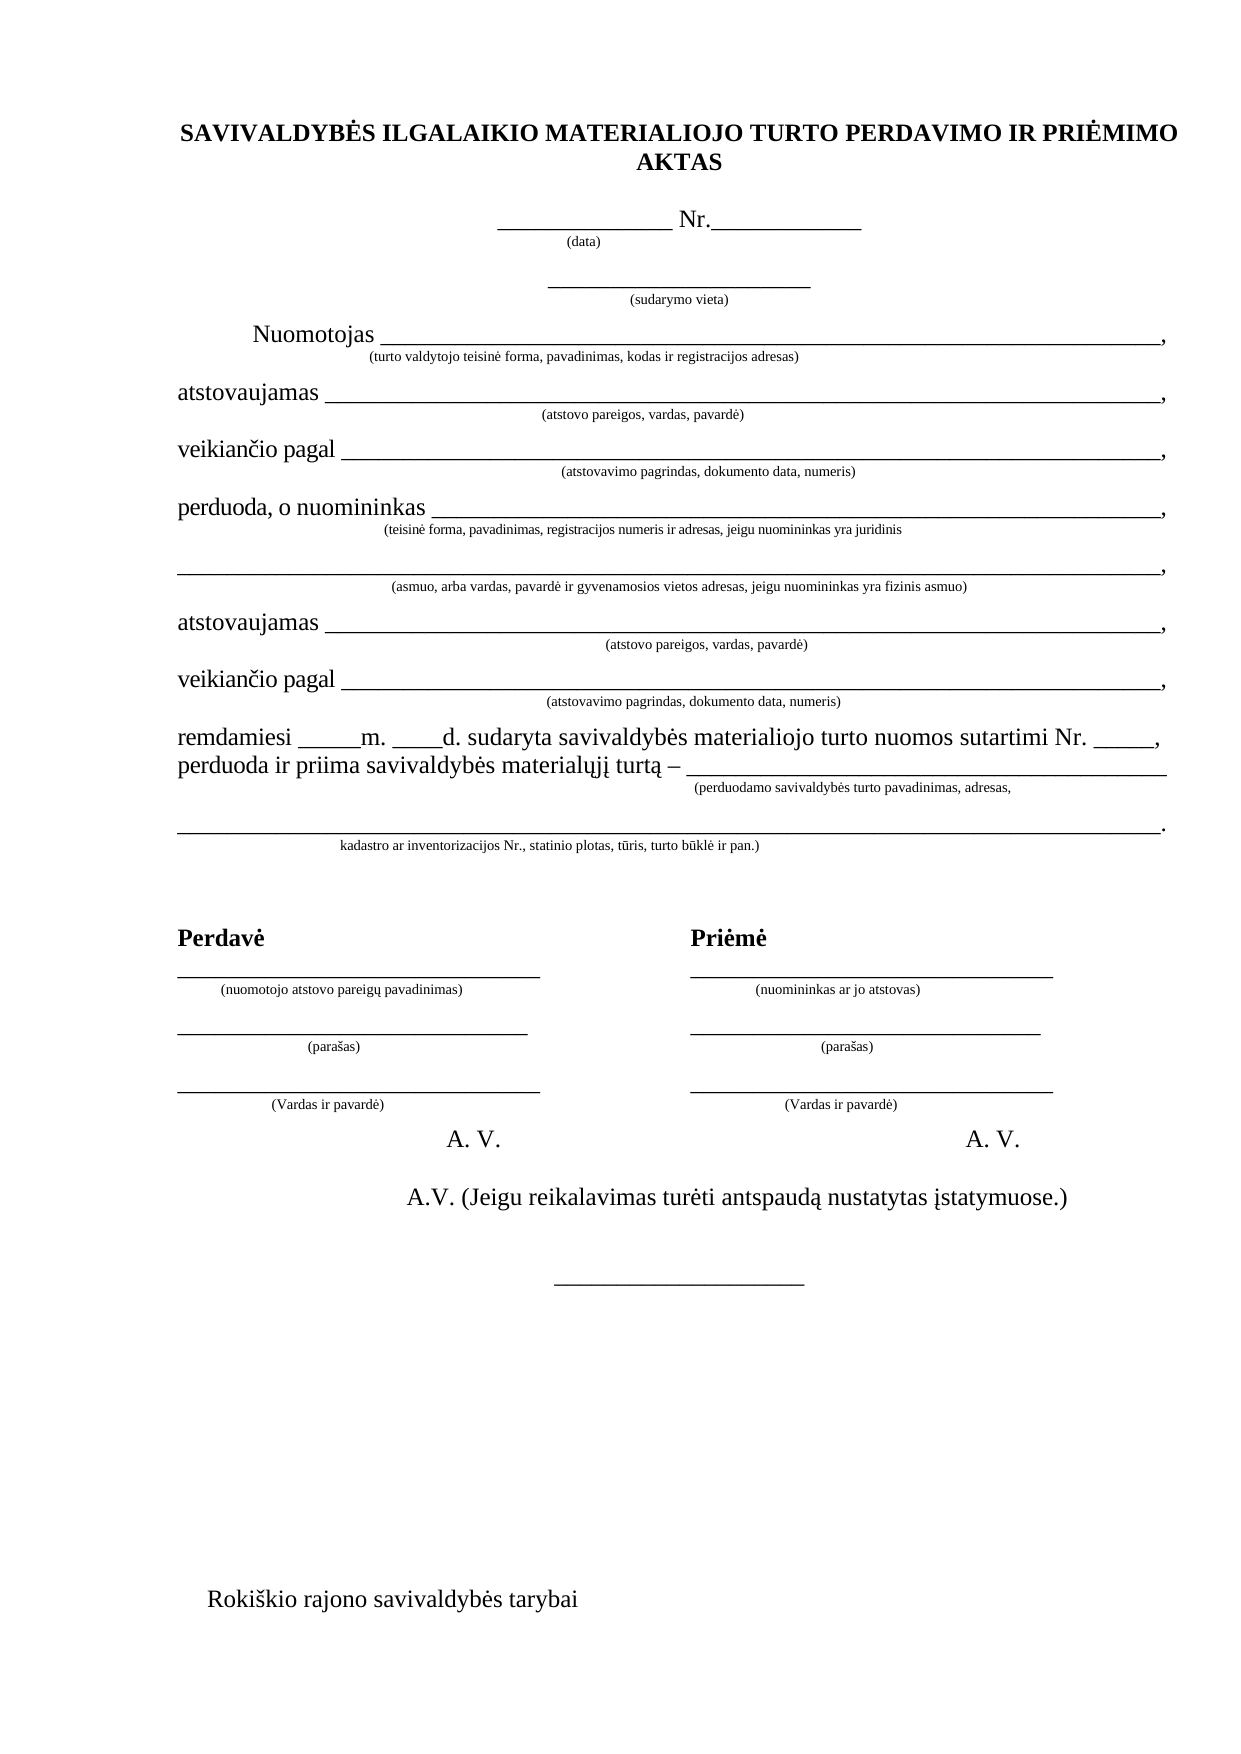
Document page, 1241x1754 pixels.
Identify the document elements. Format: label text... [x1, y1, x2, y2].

table_header Perdavė [166, 923, 679, 952]
table_cell (nuomotojo atstovo pareigų pavadinimas) [166, 981, 679, 1009]
table_cell ____________________________ [166, 1010, 679, 1038]
text Nuomotojas , [177, 319, 1181, 348]
table_cell (parašas) [166, 1038, 679, 1067]
text (atstovavimo pagrindas, dokumento data, numeris) [177, 463, 1181, 492]
table_cell (nuomininkas ar jo atstovas) [679, 981, 1192, 1009]
text _____________________ [177, 262, 1181, 291]
text A.V. (Jeigu reikalavimas turėti antspaudą nustatytas įstatymuose.) [177, 1182, 1181, 1211]
text perduoda, o nuomininkas , [177, 492, 1181, 521]
table_cell _____________________________ (Vardas ir pavardė) [679, 1067, 1192, 1124]
table_cell A. V. [679, 1125, 1192, 1182]
text , [177, 549, 1181, 578]
text Rokiškio rajono savivaldybės tarybai [177, 1584, 1181, 1613]
text kadastro ar inventorizacijos Nr., statinio plotas, tūris, turto būklė ir pan.) [177, 837, 1181, 866]
text veikiančio pagal , [177, 664, 1181, 693]
text (turto valdytojo teisinė forma, pavadinimas, kodas ir registracijos adresas) [177, 348, 1181, 377]
text remdamiesi _____m. ____d. sudaryta savivaldybės materialiojo turto nuomos sutartimi Nr. , [177, 722, 1181, 751]
text –––––––––––––––––––– [177, 1268, 1181, 1297]
text atstovaujamas , [177, 607, 1181, 636]
text (atstovavimo pagrindas, dokumento data, numeris) [177, 693, 1181, 722]
table_cell _____________________________ (Vardas ir pavardė) [166, 1067, 679, 1124]
text (perduodamo savivaldybės turto pavadinimas, adresas, [177, 779, 1181, 808]
table_cell _____________________________ [679, 952, 1192, 981]
table_cell A. V. [166, 1125, 679, 1182]
text perduoda ir priima savivaldybės materialųjį turtą – [177, 751, 1181, 779]
table_header Priėmė [679, 923, 1192, 952]
table_cell (parašas) [679, 1038, 1192, 1067]
table_cell _____________________________ [166, 952, 679, 981]
table_cell ____________________________ [679, 1010, 1192, 1038]
text (atstovo pareigos, vardas, pavardė) [177, 636, 1181, 664]
text SAVIVALDYBĖS ILGALAIKIO MATERIALIOJO TURTO perdavimo IR PRIĖMIMO AKTAS [177, 118, 1181, 176]
text (sudarymo vieta) [177, 291, 1181, 319]
text (asmuo, arba vardas, pavardė ir gyvenamosios vietos adresas, jeigu nuomininkas yra fizinis asmuo) [177, 578, 1181, 607]
text atstovaujamas , [177, 377, 1181, 406]
text . [177, 808, 1181, 837]
text (teisinė forma, pavadinimas, registracijos numeris ir adresas, jeigu nuomininkas yra juridinis [177, 521, 1181, 549]
text (atstovo pareigos, vardas, pavardė) [177, 406, 1181, 434]
text ______________ Nr.____________ [177, 204, 1181, 233]
text veikiančio pagal , [177, 434, 1181, 463]
text (data) [177, 233, 1181, 262]
